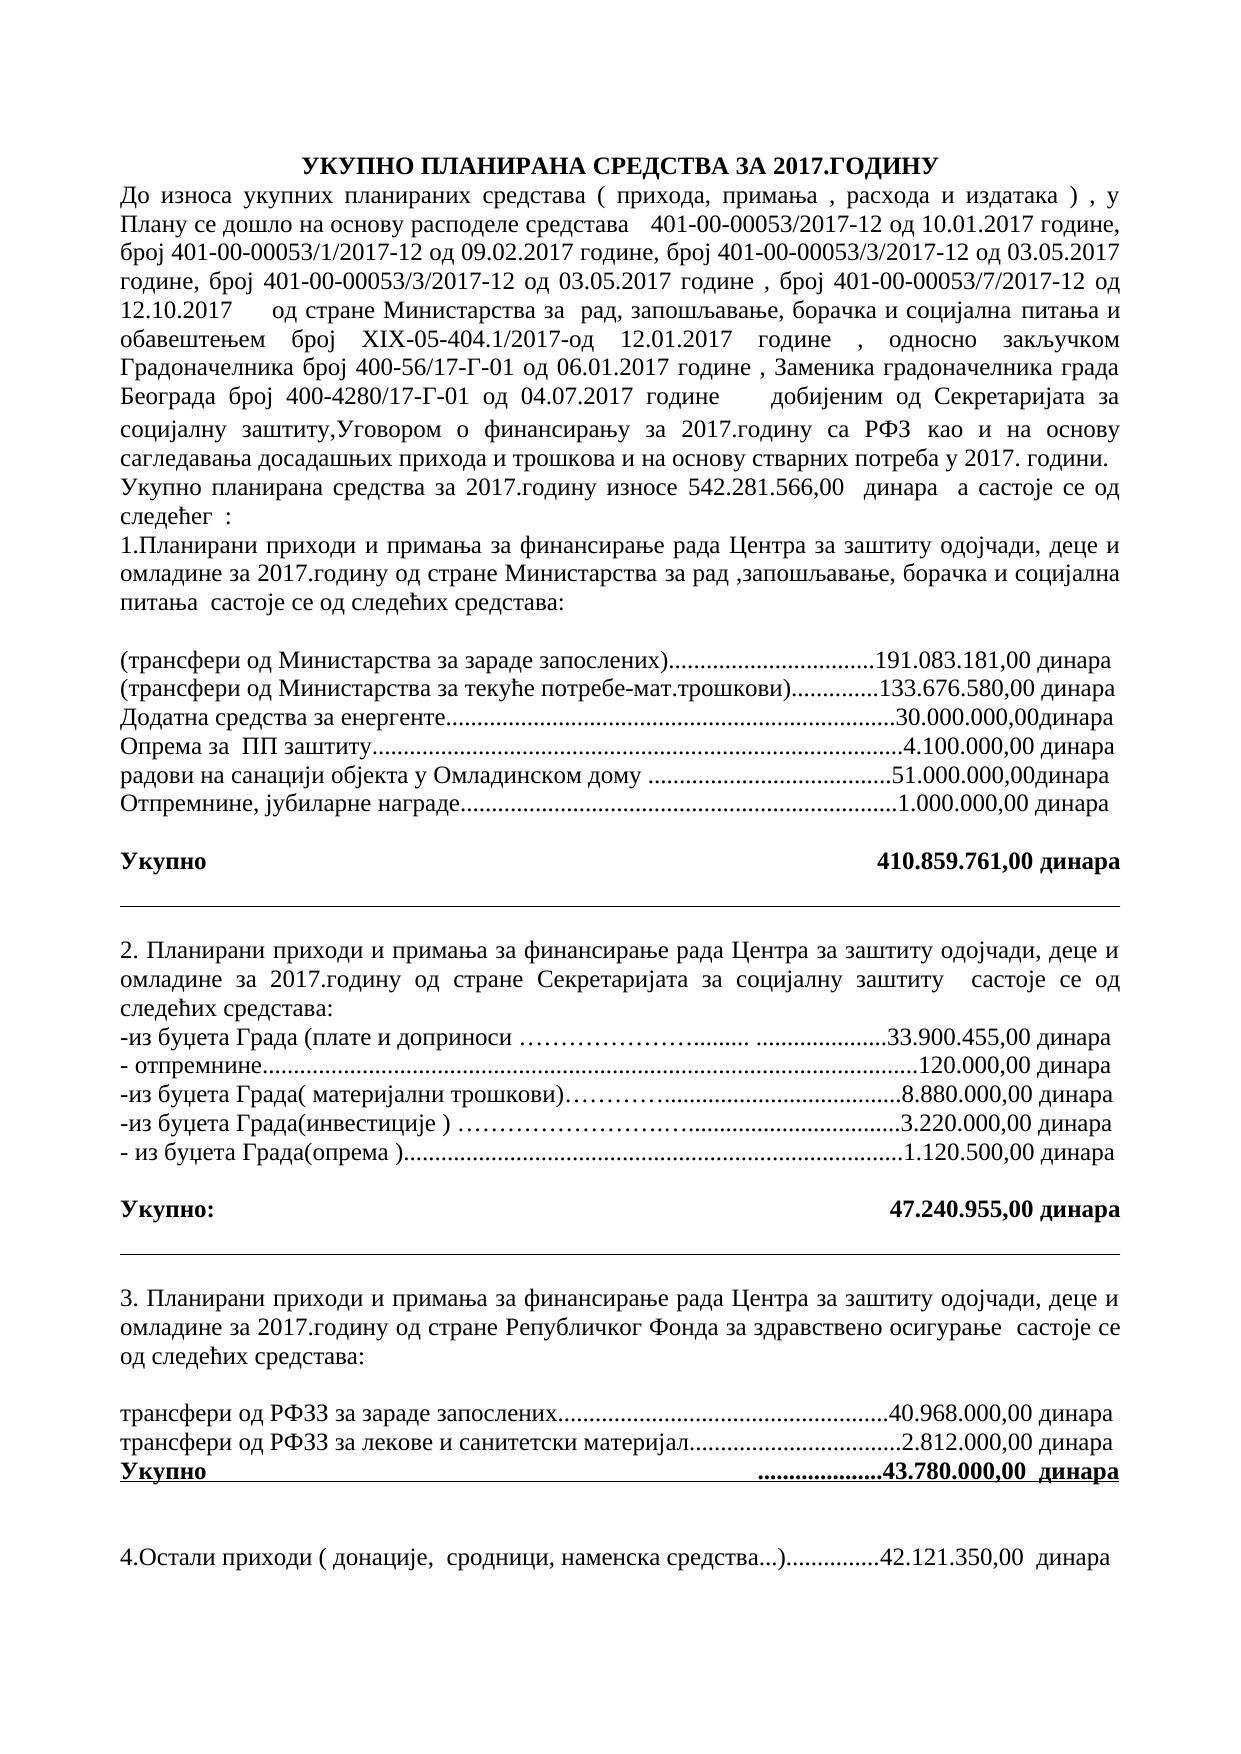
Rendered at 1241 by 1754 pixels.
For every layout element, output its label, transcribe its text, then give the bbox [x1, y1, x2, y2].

text 4.Остали приходи ( донације, сродници, наменска средства...)...............42.121.350,00 динара [120, 1542, 1120, 1571]
text (трансфери од Министарства за зараде запослених).................................191.083.181,00 динара [120, 645, 1120, 673]
text Укупно 410.859.761,00 динара [120, 846, 1120, 906]
text -из буџета Града(инвестиције ) …………………….…..................................3.220.000,00 динара [120, 1108, 1120, 1137]
text Отпремнине, јубиларне награде......................................................................1.000.000,00 динара [120, 788, 1120, 817]
text -из буџета Града (плате и доприноси …………………......... .....................33.900.455,00 динара [120, 1022, 1120, 1050]
text Укупно ....................43.780.000,00 динара [120, 1456, 1120, 1485]
text Опрема за ПП заштиту.....................................................................................4.100.000,00 динара [120, 731, 1120, 760]
text трансфери од РФЗЗ за зараде запослених.....................................................40.968.000,00 динара [120, 1398, 1120, 1427]
text (трансфери од Министарства за текуће потребе-мат.трошкови)..............133.676.580,00 динара [120, 673, 1120, 702]
text трансфери од РФЗЗ за лекове и санитетски материјал..................................2.812.000,00 динара [120, 1427, 1120, 1456]
text Додатна средства за енергенте........................................................................30.000.000,00динара [120, 702, 1120, 731]
text радови на санацији објекта у Омладинском дому .......................................51.000.000,00динара [120, 760, 1120, 788]
text Укупно: 47.240.955,00 динара [120, 1194, 1120, 1254]
text УКУПНО ПЛАНИРАНА СРЕДСТВА ЗА 2017.ГОДИНУ [120, 151, 1120, 180]
text 3. Планирани приходи и примања за финансирање рада Центра за заштиту одојчади, деце и омладине за 2017.годину од стране Републичког Фонда за здравствено осигурање састоје се од следећих средстава: [120, 1283, 1120, 1370]
text -из буџета Града( материјални трошкови)…………......................................8.880.000,00 динара [120, 1079, 1120, 1108]
text До износа укупних планираних средстава ( прихода, примања , расхода и издатака ) , у Плану се дошло на основу расподеле средстава 401-00-00053/2017-12 од 10.01.2017 године, број 401-00-00053/1/2017-12 од 09.02.2017 године, број 401-00-00053/3/2017-12 од 03.05.2017 године, број 401-00-00053/3/2017-12 од 03.05.2017 године , број 401-00-00053/7/2017-12 од 12.10.2017 од стране Министарства за рад, запошљавање, борачка и социјална питања и обавештењем број XIX-05-404.1/2017-од 12.01.2017 године , односно закључком Градоначелника број 400-56/17-Г-01 од 06.01.2017 године , Заменика градоначелника града Београда број 400-4280/17-Г-01 од 04.07.2017 године добијеним од Секретаријата за социјалну заштиту,Уговором о финансирању за 2017.годину са РФЗ као и на основу сагледавања досадашњих прихода и трошкова и на основу стварних потреба у 2017. години. [120, 180, 1120, 472]
text Укупно планирана средства за 2017.годину износе 542.281.566,00 динара а састоје се од следећег : [120, 472, 1120, 530]
text 2. Планирани приходи и примања за финансирање рада Центра за заштиту одојчади, деце и омладине за 2017.годину од стране Секретаријата за социјалну заштиту састоје се од следећих средстава: [120, 935, 1120, 1022]
text - из буџета Града(опрема )................................................................................1.120.500,00 динара [120, 1137, 1120, 1165]
text 1.Планирани приходи и примања за финансирање рада Центра за заштиту одојчади, деце и омладине за 2017.годину од стране Министарства за рад ,запошљавање, борачка и социјална питања састоје се од следећих средстава: [120, 530, 1120, 616]
text - отпремнине.........................................................................................................120.000,00 динара [120, 1050, 1120, 1079]
